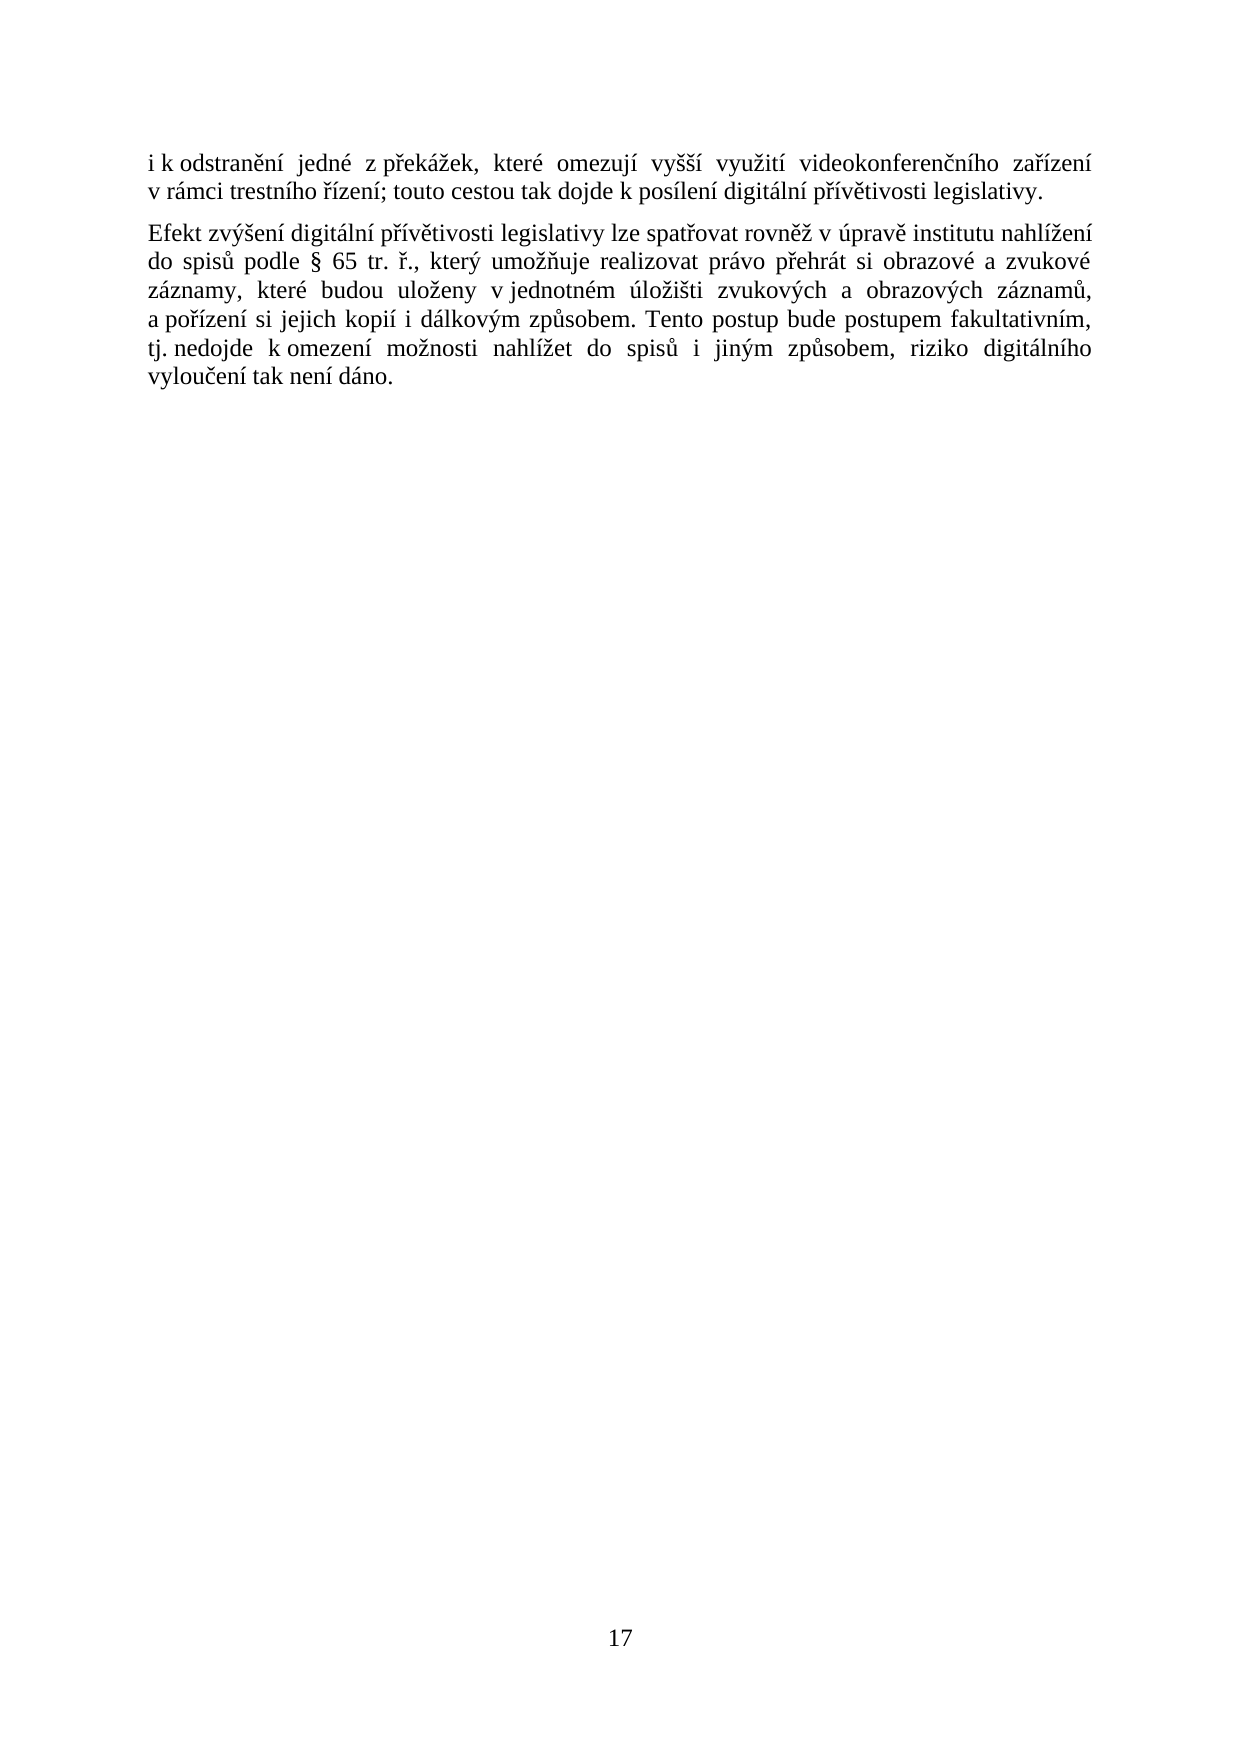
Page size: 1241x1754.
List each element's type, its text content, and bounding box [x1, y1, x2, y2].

text Efekt zvýšení digitální přívětivosti legislativy lze spatřovat rovněž v úpravě institutu nahlížení do spisů podle § 65 tr. ř., který umožňuje realizovat právo přehrát si obrazové a zvukové záznamy, které budou uloženy v jednotném úložišti zvukových a obrazových záznamů, a pořízení si jejich kopií i dálkovým způsobem. Tento postup bude postupem fakultativním, tj. nedojde k omezení možnosti nahlížet do spisů i jiným způsobem, riziko digitálního vyloučení tak není dáno. [148, 218, 1093, 390]
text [148, 148, 1093, 205]
